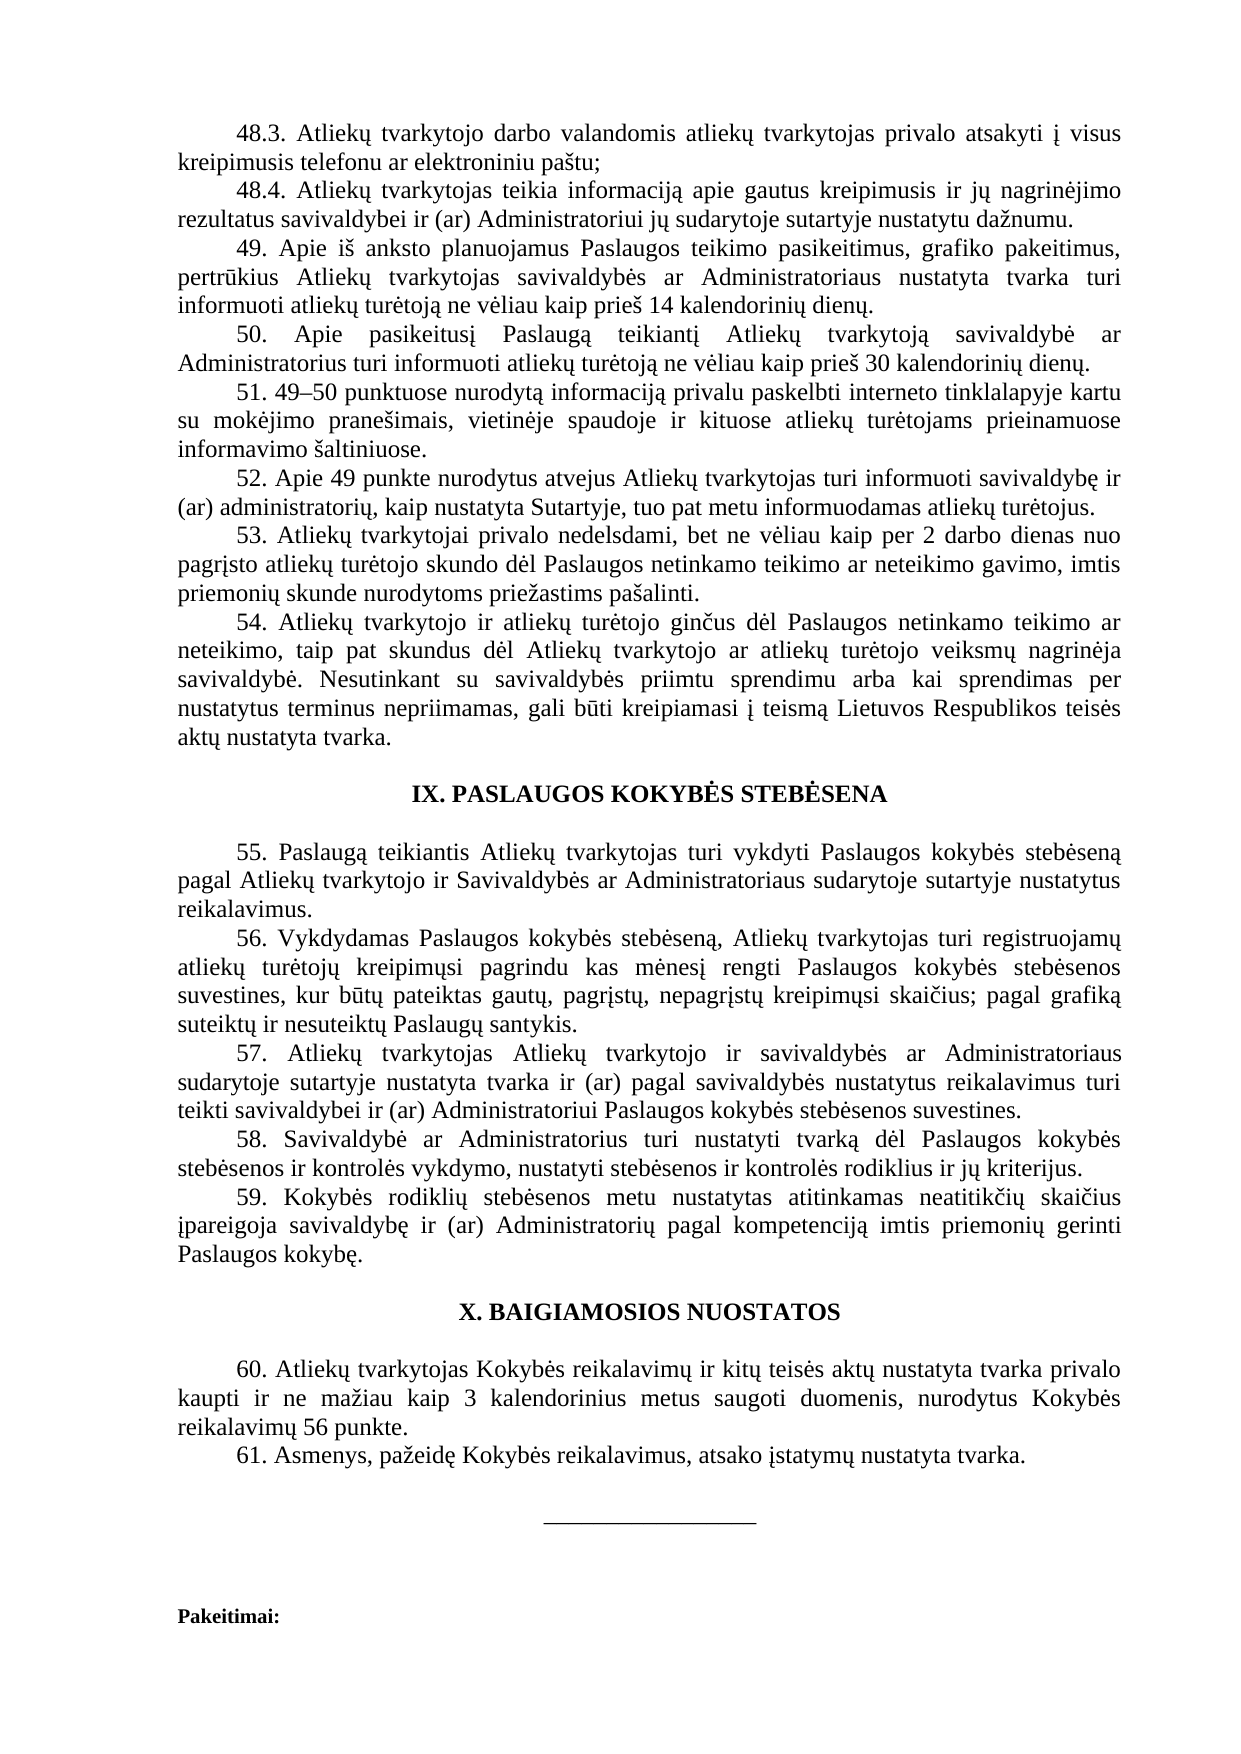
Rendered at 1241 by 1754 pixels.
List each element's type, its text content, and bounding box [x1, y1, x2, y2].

text X. BAIGIAMOSIOS NUOSTATOS [177, 1297, 1122, 1326]
text 60. Atliekų tvarkytojas Kokybės reikalavimų ir kitų teisės aktų nustatyta tvarka privalo kaupti ir ne mažiau kaip 3 kalendorinius metus saugoti duomenis, nurodytus Kokybės reikalavimų 56 punkte. [177, 1354, 1122, 1441]
text 54. Atliekų tvarkytojo ir atliekų turėtojo ginčus dėl Paslaugos netinkamo teikimo ar neteikimo, taip pat skundus dėl Atliekų tvarkytojo ar atliekų turėtojo veiksmų nagrinėja savivaldybė. Nesutinkant su savivaldybės priimtu sprendimu arba kai sprendimas per nustatytus terminus nepriimamas, gali būti kreipiamasi į teismą Lietuvos Respublikos teisės aktų nustatyta tvarka. [177, 607, 1122, 751]
text 59. Kokybės rodiklių stebėsenos metu nustatytas atitinkamas neatitikčių skaičius įpareigoja savivaldybę ir (ar) Administratorių pagal kompetenciją imtis priemonių gerinti Paslaugos kokybę. [177, 1182, 1122, 1268]
text 52. Apie 49 punkte nurodytus atvejus Atliekų tvarkytojas turi informuoti savivaldybę ir (ar) administratorių, kaip nustatyta Sutartyje, tuo pat metu informuodamas atliekų turėtojus. [177, 463, 1122, 521]
text 55. Paslaugą teikiantis Atliekų tvarkytojas turi vykdyti Paslaugos kokybės stebėseną pagal Atliekų tvarkytojo ir Savivaldybės ar Administratoriaus sudarytoje sutartyje nustatytus reikalavimus. [177, 837, 1122, 923]
text 53. Atliekų tvarkytojai privalo nedelsdami, bet ne vėliau kaip per 2 darbo dienas nuo pagrįsto atliekų turėtojo skundo dėl Paslaugos netinkamo teikimo ar neteikimo gavimo, imtis priemonių skunde nurodytoms priežastims pašalinti. [177, 521, 1122, 607]
text 49. Apie iš anksto planuojamus Paslaugos teikimo pasikeitimus, grafiko pakeitimus, pertrūkius Atliekų tvarkytojas savivaldybės ar Administratoriaus nustatyta tvarka turi informuoti atliekų turėtoją ne vėliau kaip prieš 14 kalendorinių dienų. [177, 233, 1122, 319]
text 56. Vykdydamas Paslaugos kokybės stebėseną, Atliekų tvarkytojas turi registruojamų atliekų turėtojų kreipimųsi pagrindu kas mėnesį rengti Paslaugos kokybės stebėsenos suvestines, kur būtų pateiktas gautų, pagrįstų, nepagrįstų kreipimųsi skaičius; pagal grafiką suteiktų ir nesuteiktų Paslaugų santykis. [177, 923, 1122, 1038]
text 48.4. Atliekų tvarkytojas teikia informaciją apie gautus kreipimusis ir jų nagrinėjimo rezultatus savivaldybei ir (ar) Administratoriui jų sudarytoje sutartyje nustatytu dažnumu. [177, 176, 1122, 233]
text 57. Atliekų tvarkytojas Atliekų tvarkytojo ir savivaldybės ar Administratoriaus sudarytoje sutartyje nustatyta tvarka ir (ar) pagal savivaldybės nustatytus reikalavimus turi teikti savivaldybei ir (ar) Administratoriui Paslaugos kokybės stebėsenos suvestines. [177, 1038, 1122, 1124]
text 48.3. Atliekų tvarkytojo darbo valandomis atliekų tvarkytojas privalo atsakyti į visus kreipimusis telefonu ar elektroniniu paštu; [177, 118, 1122, 176]
text 51. 49–50 punktuose nurodytą informaciją privalu paskelbti interneto tinklalapyje kartu su mokėjimo pranešimais, vietinėje spaudoje ir kituose atliekų turėtojams prieinamuose informavimo šaltiniuose. [177, 377, 1122, 463]
text 50. Apie pasikeitusį Paslaugą teikiantį Atliekų tvarkytoją savivaldybė ar Administratorius turi informuoti atliekų turėtoją ne vėliau kaip prieš 30 kalendorinių dienų. [177, 319, 1122, 377]
text 58. Savivaldybė ar Administratorius turi nustatyti tvarką dėl Paslaugos kokybės stebėsenos ir kontrolės vykdymo, nustatyti stebėsenos ir kontrolės rodiklius ir jų kriterijus. [177, 1124, 1122, 1182]
text Pakeitimai: [177, 1604, 1122, 1628]
text _________________ [177, 1498, 1122, 1527]
text IX. PASLAUGOS KOKYBĖS STEBĖSENA [177, 779, 1122, 808]
text 61. Asmenys, pažeidę Kokybės reikalavimus, atsako įstatymų nustatyta tvarka. [177, 1441, 1122, 1469]
